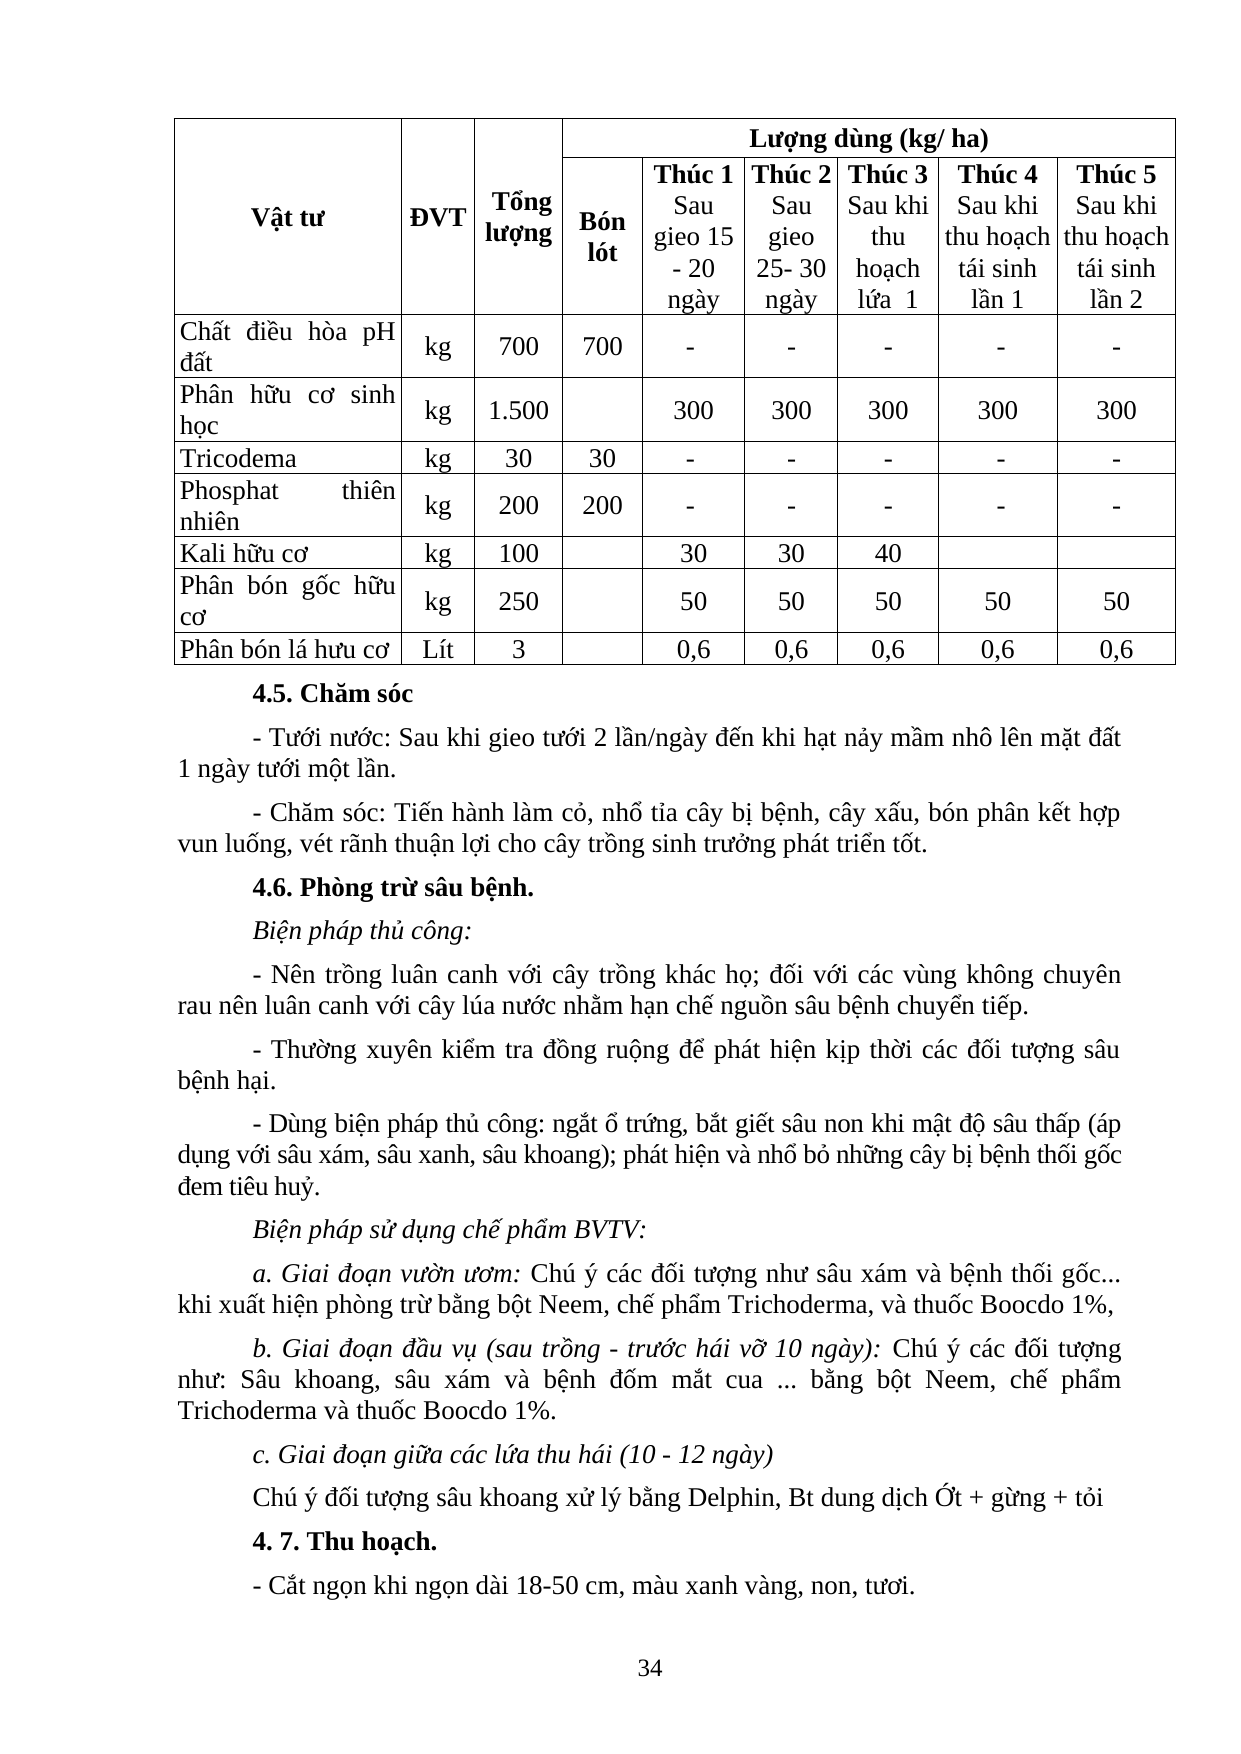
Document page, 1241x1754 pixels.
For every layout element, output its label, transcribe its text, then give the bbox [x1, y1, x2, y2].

text 4.6. Phòng trừ sâu bệnh. [177, 871, 1122, 902]
table_cell Phân bón lá hưu cơ [175, 633, 401, 664]
table_cell - [745, 474, 837, 536]
table_cell Phosphat thiên nhiên [175, 474, 401, 536]
table_cell 700 [475, 315, 562, 377]
table_cell 0,6 [838, 633, 938, 664]
table_cell Thúc 3 Sau khi thu hoạch lứa 1 [838, 158, 938, 314]
text - Chăm sóc: Tiến hành làm cỏ, nhổ tỉa cây bị bệnh, cây xấu, bón phân kết hợp vun luống, vét rãnh thuận lợi cho cây trồng sinh trưởng phát triển tốt. [177, 796, 1122, 858]
table_cell 0,6 [745, 633, 837, 664]
table_cell - [838, 315, 938, 377]
table_cell 200 [475, 474, 562, 536]
table_cell [1058, 537, 1175, 568]
table_cell 50 [643, 569, 744, 632]
table_header Vật tư [175, 119, 401, 314]
table_cell 50 [1058, 569, 1175, 632]
table_cell - [939, 315, 1057, 377]
table_cell 0,6 [939, 633, 1057, 664]
table_cell 700 [563, 315, 642, 377]
table_cell - [643, 474, 744, 536]
table_header Lượng dùng (kg/ ha) [563, 119, 1175, 157]
table_header ĐVT [402, 119, 474, 314]
table_cell kg [402, 315, 474, 377]
table_header Tổng lượng [475, 119, 562, 314]
table_cell kg [402, 378, 474, 441]
table_cell [563, 537, 642, 568]
text - Tưới nước: Sau khi gieo tưới 2 lần/ngày đến khi hạt nảy mầm nhô lên mặt đất 1 ngày tưới một lần. [177, 721, 1122, 783]
table_cell Lít [402, 633, 474, 664]
table_cell 300 [643, 378, 744, 441]
text Biện pháp sử dụng chế phẩm BVTV: [177, 1213, 1122, 1244]
table_cell - [1058, 474, 1175, 536]
table_cell - [1058, 442, 1175, 473]
table_cell 50 [838, 569, 938, 632]
table_cell 30 [643, 537, 744, 568]
table_cell 100 [475, 537, 562, 568]
table_cell 40 [838, 537, 938, 568]
table_cell 300 [1058, 378, 1175, 441]
table_cell Tricodema [175, 442, 401, 473]
text 4. 7. Thu hoạch. [177, 1525, 1122, 1556]
table_cell 30 [563, 442, 642, 473]
table_cell - [745, 442, 837, 473]
table_cell - [939, 474, 1057, 536]
table_cell Phân hữu cơ sinh học [175, 378, 401, 441]
table_cell 300 [745, 378, 837, 441]
table_cell 300 [939, 378, 1057, 441]
table_cell 30 [745, 537, 837, 568]
table_cell kg [402, 474, 474, 536]
table_cell 0,6 [1058, 633, 1175, 664]
table_cell Chất điều hòa pH đất [175, 315, 401, 377]
table_cell [939, 537, 1057, 568]
text Biện pháp thủ công: [177, 914, 1122, 945]
table_cell [563, 569, 642, 632]
text - Dùng biện pháp thủ công: ngắt ổ trứng, bắt giết sâu non khi mật độ sâu thấp (áp dụng với sâu xám, sâu xanh, sâu khoang); phát hiện và nhổ bỏ những cây bị bệnh thối gốc đem tiêu huỷ. [177, 1107, 1122, 1201]
text a. Giai đoạn vườn ươm: Chú ý các đối tượng như sâu xám và bệnh thối gốc... khi xuất hiện phòng trừ bằng bột Neem, chế phẩm Trichoderma, và thuốc Boocdo 1%, [177, 1257, 1122, 1319]
table_cell 250 [475, 569, 562, 632]
table_cell - [838, 442, 938, 473]
table_cell kg [402, 569, 474, 632]
table_cell - [643, 315, 744, 377]
table_cell Thúc 1 Sau gieo 15 - 20 ngày [643, 158, 744, 314]
table_cell 50 [745, 569, 837, 632]
text 4.5. Chăm sóc [177, 677, 1122, 708]
table_cell Thúc 4 Sau khi thu hoạch tái sinh lần 1 [939, 158, 1057, 314]
table_cell kg [402, 442, 474, 473]
table_cell Thúc 2 Sau gieo 25- 30 ngày [745, 158, 837, 314]
table_cell 30 [475, 442, 562, 473]
table_cell Phân bón gốc hữu cơ [175, 569, 401, 632]
text c. Giai đoạn giữa các lứa thu hái (10 - 12 ngày) [177, 1438, 1122, 1469]
text - Nên trồng luân canh với cây trồng khác họ; đối với các vùng không chuyên rau nên luân canh với cây lúa nước nhằm hạn chế nguồn sâu bệnh chuyển tiếp. [177, 958, 1122, 1020]
table_cell 300 [838, 378, 938, 441]
text b. Giai đoạn đầu vụ (sau trồng - trước hái vỡ 10 ngày): Chú ý các đối tượng như: Sâu khoang, sâu xám và bệnh đốm mắt cua ... bằng bột Neem, chế phẩm Trichoderma và thuốc Boocdo 1%. [177, 1332, 1122, 1425]
table_cell [563, 378, 642, 441]
table_cell - [745, 315, 837, 377]
table_cell Thúc 5 Sau khi thu hoạch tái sinh lần 2 [1058, 158, 1175, 314]
table_cell 50 [939, 569, 1057, 632]
text - Cắt ngọn khi ngọn dài 18-50 cm, màu xanh vàng, non, tươi. [177, 1569, 1122, 1600]
table_cell [563, 633, 642, 664]
table_cell 3 [475, 633, 562, 664]
table_cell - [838, 474, 938, 536]
table_cell 0,6 [643, 633, 744, 664]
table_cell 1.500 [475, 378, 562, 441]
text - Thường xuyên kiểm tra đồng ruộng để phát hiện kịp thời các đối tượng sâu bệnh hại. [177, 1033, 1122, 1095]
table_cell Kali hữu cơ [175, 537, 401, 568]
table_cell - [939, 442, 1057, 473]
text Chú ý đối tượng sâu khoang xử lý bằng Delphin, Bt dung dịch Ớt + gừng + tỏi [177, 1481, 1122, 1513]
table_cell - [643, 442, 744, 473]
table_cell kg [402, 537, 474, 568]
table_cell Bón lót [563, 158, 642, 314]
table_cell 200 [563, 474, 642, 536]
table_cell - [1058, 315, 1175, 377]
